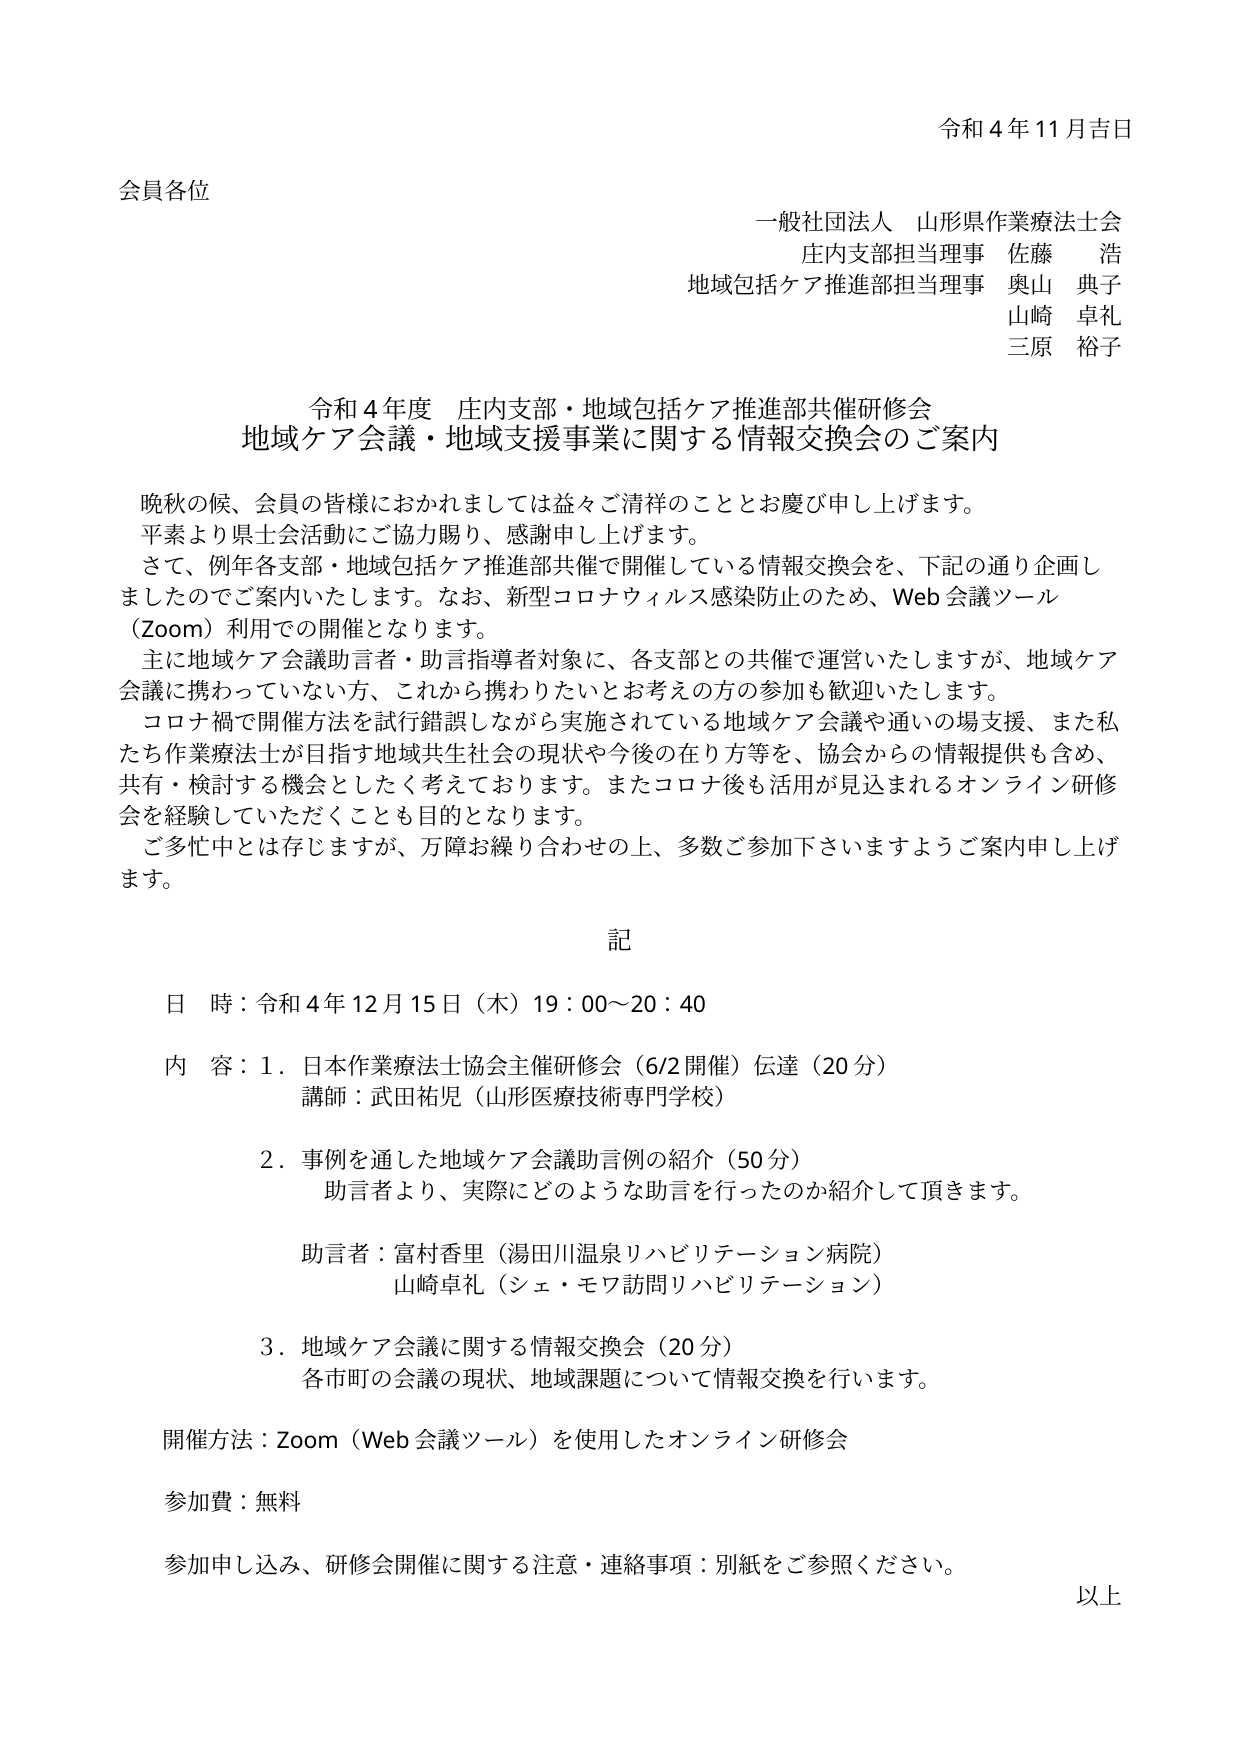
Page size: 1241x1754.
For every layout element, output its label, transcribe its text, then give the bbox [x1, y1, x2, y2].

text 参加費：無料 [118, 1486, 1122, 1517]
text 主に地域ケア会議助言者・助言指導者対象に、各支部との共催で運営いたしますが、地域ケア会議に携わっていない方、これから携わりたいとお考えの方の参加も歓迎いたします。 [118, 643, 1122, 706]
text ご多忙中とは存じますが、万障お繰り合わせの上、多数ご参加下さいますようご案内申し上げます。 [118, 831, 1122, 893]
text 晩秋の候、会員の皆様におかれましては益々ご清祥のこととお慶び申し上げます。 平素より県士会活動にご協力賜り、感謝申し上げます。 [140, 487, 1122, 549]
text 助言者より、実際にどのような助言を行ったのか紹介して頂きます。 [118, 1174, 1122, 1206]
text 令和4年度 庄内支部・地域包括ケア推進部共催研修会 [118, 393, 1122, 424]
text 以上 [118, 1579, 1122, 1611]
text 山崎 卓礼 [118, 299, 1122, 331]
text 山崎卓礼（シェ・モワ訪問リハビリテーション） [118, 1268, 1122, 1299]
text さて、例年各支部・地域包括ケア推進部共催で開催している情報交換会を、下記の通り企画し [140, 549, 1122, 581]
text 地域包括ケア推進部担当理事 奥山 典子 [118, 268, 1122, 299]
text 会員各位 [118, 174, 1122, 206]
text ２．事例を通した地域ケア会議助言例の紹介（50分） [118, 1143, 1122, 1174]
text 一般社団法人 山形県作業療法士会 [118, 206, 1122, 237]
text 講師：武田祐児（山形医療技術専門学校） [118, 1081, 1122, 1112]
text 日 時：令和4年12月15日（木）19：00～20：40 [118, 987, 1122, 1018]
text 地域ケア会議・地域支援事業に関する情報交換会のご案内 [118, 424, 1122, 456]
text 助言者：富村香里（湯田川温泉リハビリテーション病院） [118, 1237, 1122, 1268]
text コロナ禍で開催方法を試行錯誤しながら実施されている地域ケア会議や通いの場支援、また私たち作業療法士が目指す地域共生社会の現状や今後の在り方等を、協会からの情報提供も含め、共有・検討する機会としたく考えております。またコロナ後も活用が見込まれるオンライン研修会を経験していただくことも目的となります。 [118, 706, 1122, 831]
text 開催方法：Zoom（Web会議ツール）を使用したオンライン研修会 [162, 1423, 1122, 1454]
text 令和4年11月吉日 [118, 112, 1122, 143]
text ましたのでご案内いたします。なお、新型コロナウィルス感染防止のため、Web会議ツール（Zoom）利用での開催となります。 [118, 581, 1122, 643]
text 記 [118, 924, 1122, 956]
text 各市町の会議の現状、地域課題について情報交換を行います。 [118, 1362, 1122, 1393]
text 参加申し込み、研修会開催に関する注意・連絡事項：別紙をご参照ください。 [118, 1548, 1122, 1579]
text 三原 裕子 [118, 331, 1122, 362]
text 庄内支部担当理事 佐藤 浩 [118, 237, 1122, 268]
text ３．地域ケア会議に関する情報交換会（20分） [118, 1331, 1122, 1362]
text 内 容：１．日本作業療法士協会主催研修会（6/2開催）伝達（20分） [118, 1049, 1122, 1081]
